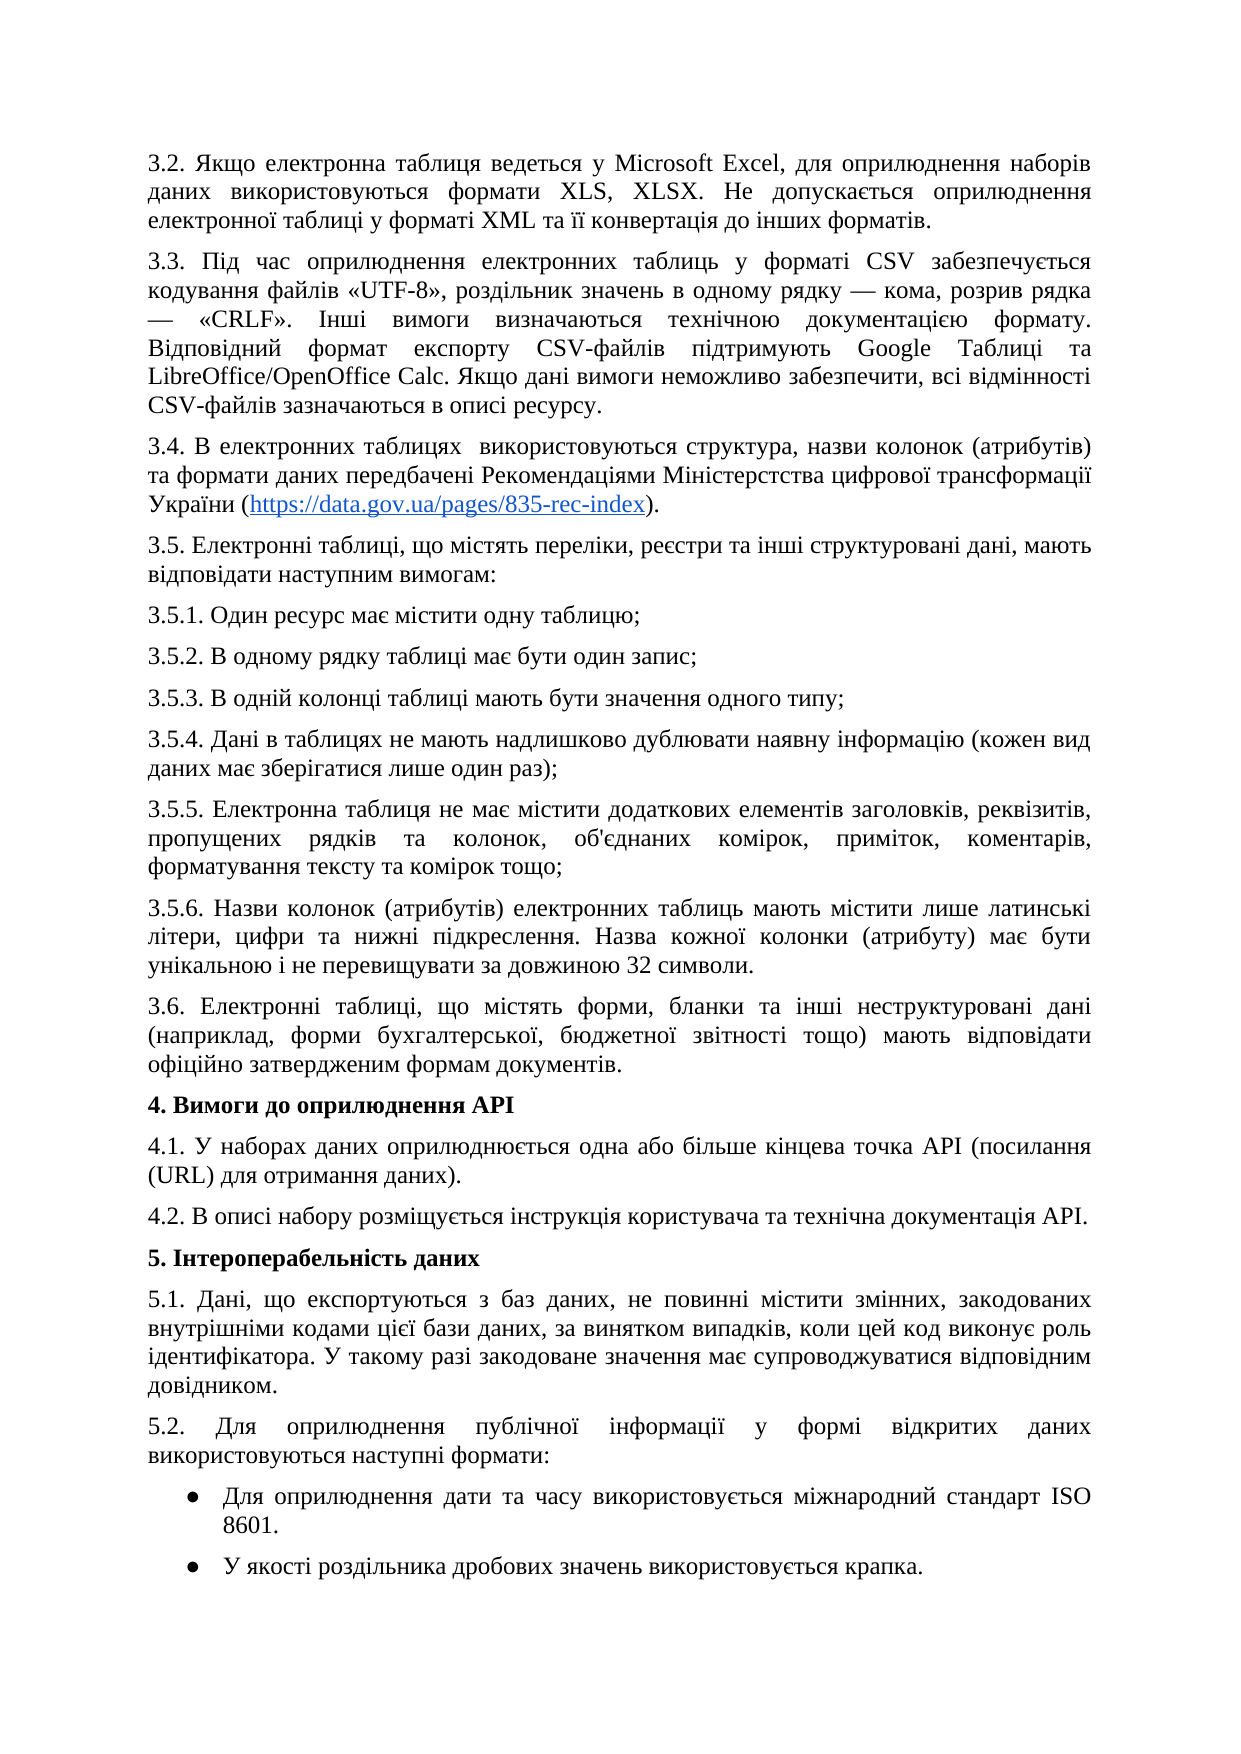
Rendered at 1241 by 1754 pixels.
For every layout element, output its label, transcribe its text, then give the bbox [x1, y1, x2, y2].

text 3.4. В електронних таблицях використовуються структура, назви колонок (атрибутів) та формати даних передбачені Рекомендаціями Міністерстства цифрової трансформації України (https://data.gov.ua/pages/835-rec-index). [148, 431, 1092, 518]
text 5.1. Дані, що експортуються з баз даних, не повинні містити змінних, закодованих внутрішніми кодами цієї бази даних, за винятком випадків, коли цей код виконує роль ідентифікатора. У такому разі закодоване значення має супроводжуватися відповідним довідником. [148, 1284, 1092, 1399]
list Для оприлюднення дати та часу використовується міжнародний стандарт ISO 8601. [185, 1481, 1092, 1539]
text 3.3. Під час оприлюднення електронних таблиць у форматі CSV забезпечується кодування файлів «UTF-8», роздільник значень в одному рядку — кома, розрив рядка — «CRLF». Інші вимоги визначаються технічною документацією формату. Відповідний формат експорту CSV-файлів підтримують Google Таблиці та LibreOffice/OpenOffice Calc. Якщо дані вимоги неможливо забезпечити, всі відмінності CSV-файлів зазначаються в описі ресурсу. [148, 246, 1092, 419]
text 3.5.6. Назви колонок (атрибутів) електронних таблиць мають містити лише латинські літери, цифри та нижні підкреслення. Назва кожної колонки (атрибуту) має бути унікальною і не перевищувати за довжиною 32 символи. [148, 893, 1092, 979]
text 3.5.5. Електронна таблиця не має містити додаткових елементів заголовків, реквізитів, пропущених рядків та колонок, об'єднаних комірок, приміток, коментарів, форматування тексту та комірок тощо; [148, 794, 1092, 880]
text 5.2. Для оприлюднення публічної інформації у формі відкритих даних використовуються наступні формати: [148, 1411, 1092, 1469]
list У якості роздільника дробових значень використовується крапка. [185, 1551, 1092, 1580]
text 3.2. Якщо електронна таблиця ведеться у Microsoft Excel, для оприлюднення наборів даних використовуються формати XLS, XLSX. Не допускається оприлюднення електронної таблиці у форматі XML та її конвертація до інших форматів. [148, 148, 1092, 234]
text 3.5. Електронні таблиці, що містять переліки, реєстри та інші структуровані дані, мають відповідати наступним вимогам: [148, 530, 1092, 588]
text 3.5.4. Дані в таблицях не мають надлишково дублювати наявну інформацію (кожен вид даних має зберігатися лише один раз); [148, 724, 1092, 781]
text 3.5.3. В одній колонці таблиці мають бути значення одного типу; [148, 683, 1092, 711]
text 3.5.1. Один ресурс має містити одну таблицю; [148, 600, 1092, 629]
text 3.6. Електронні таблиці, що містять форми, бланки та інші неструктуровані дані (наприклад, форми бухгалтерської, бюджетної звітності тощо) мають відповідати офіційно затвердженим формам документів. [148, 991, 1092, 1078]
text 4.2. В описі набору розміщується інструкція користувача та технічна документація АРІ. [148, 1201, 1092, 1230]
subtitle 4. Вимоги до оприлюднення API [148, 1090, 1092, 1119]
text 4.1. У наборах даних оприлюднюється одна або більше кінцева точка API (посилання (URL) для отримання даних). [148, 1131, 1092, 1189]
subtitle 5. Інтероперабельність даних [148, 1243, 1092, 1271]
text 3.5.2. В одному рядку таблиці має бути один запис; [148, 641, 1092, 670]
